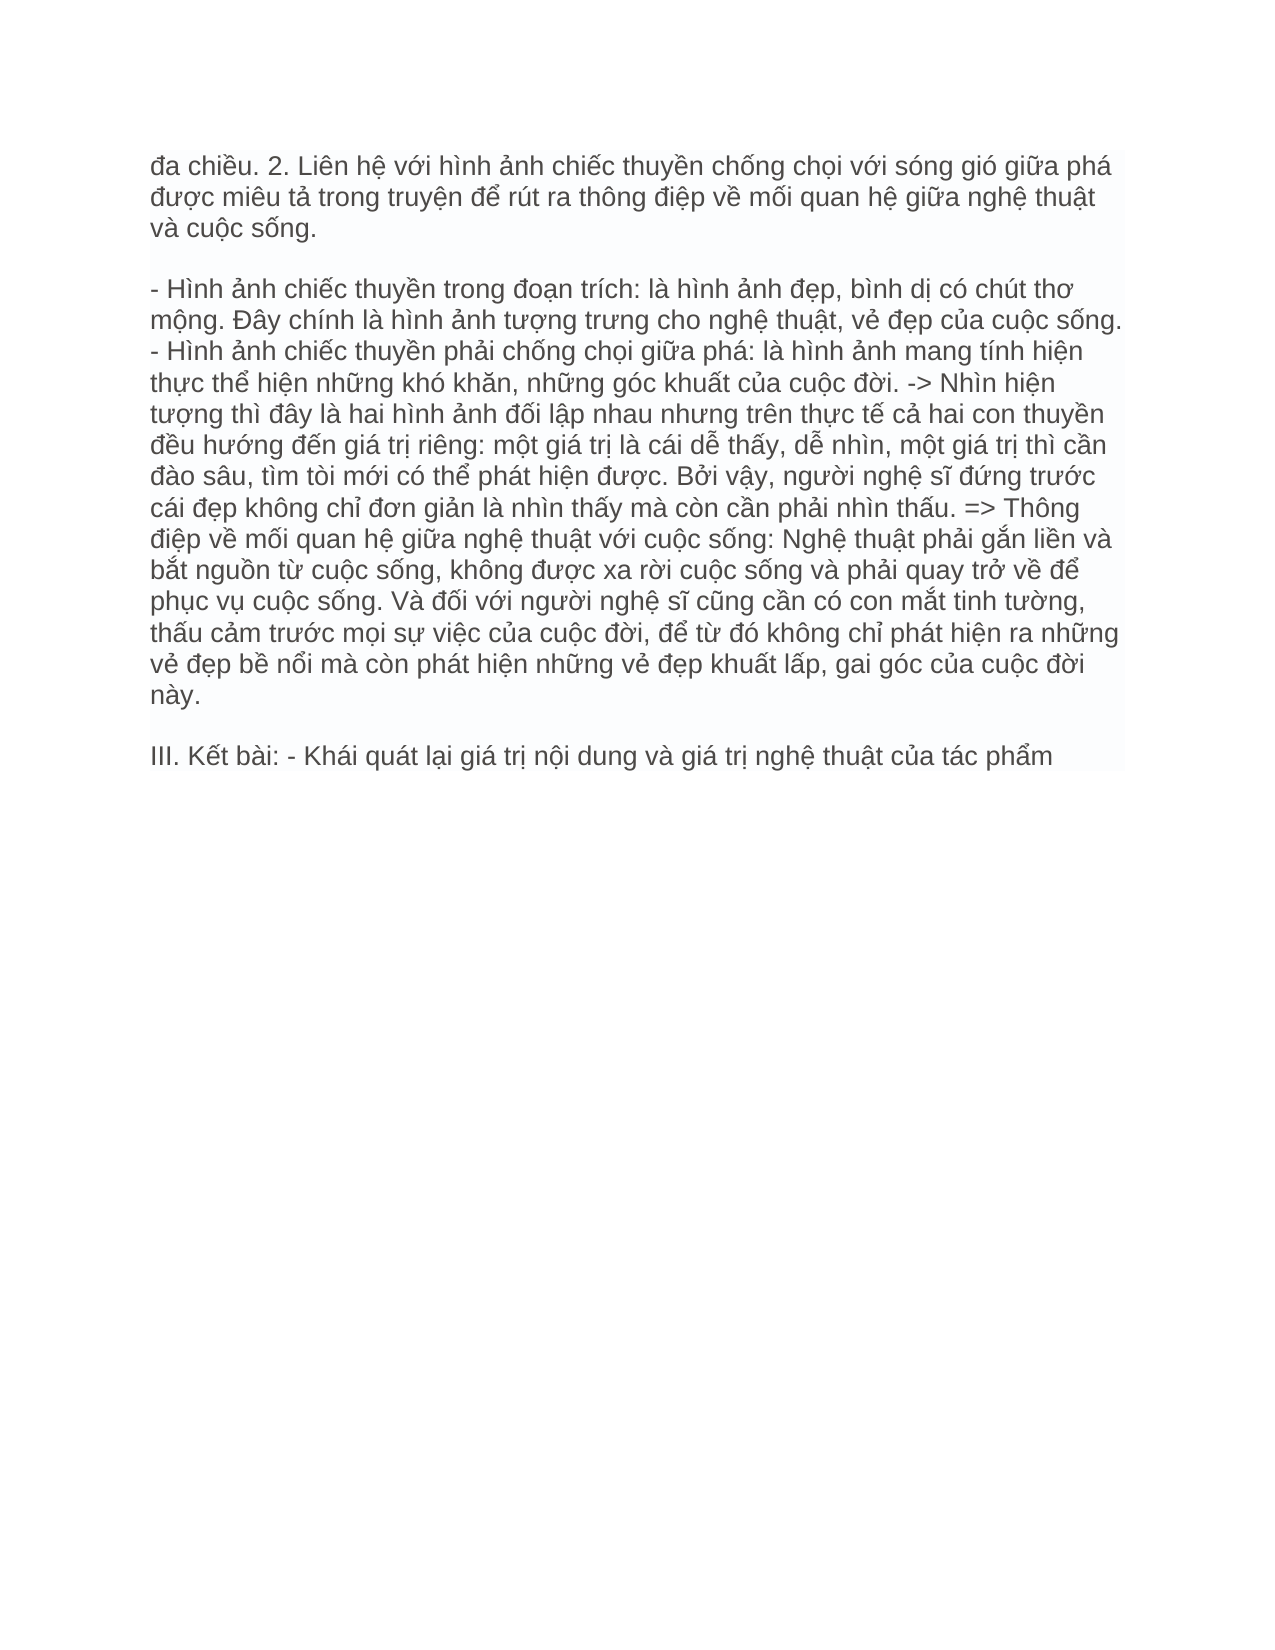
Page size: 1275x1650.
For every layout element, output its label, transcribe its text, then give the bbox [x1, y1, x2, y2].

text III. Kết bài: - Khái quát lại giá trị nội dung và giá trị nghệ thuật của tác phẩm [150, 739, 1125, 771]
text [150, 150, 1125, 244]
text - Hình ảnh chiếc thuyền trong đoạn trích: là hình ảnh đẹp, bình dị có chút thơ mộng. Đây chính là hình ảnh tượng trưng cho nghệ thuật, vẻ đẹp của cuộc sống. - Hình ảnh chiếc thuyền phải chống chọi giữa phá: là hình ảnh mang tính hiện thực thể hiện những khó khăn, những góc khuất của cuộc đời. -> Nhìn hiện tượng thì đây là hai hình ảnh đối lập nhau nhưng trên thực tế cả hai con thuyền đều hướng đến giá trị riêng: một giá trị là cái dễ thấy, dễ nhìn, một giá trị thì cần đào sâu, tìm tòi mới có thể phát hiện được. Bởi vậy, người nghệ sĩ đứng trước cái đẹp không chỉ đơn giản là nhìn thấy mà còn cần phải nhìn thấu. => Thông điệp về mối quan hệ giữa nghệ thuật với cuộc sống: Nghệ thuật phải gắn liền và bắt nguồn từ cuộc sống, không được xa rời cuộc sống và phải quay trở về để phục vụ cuộc sống. Và đối với người nghệ sĩ cũng cần có con mắt tinh tường, thấu cảm trước mọi sự việc của cuộc đời, để từ đó không chỉ phát hiện ra những vẻ đẹp bề nổi mà còn phát hiện những vẻ đẹp khuất lấp, gai góc của cuộc đời này. [150, 273, 1125, 710]
